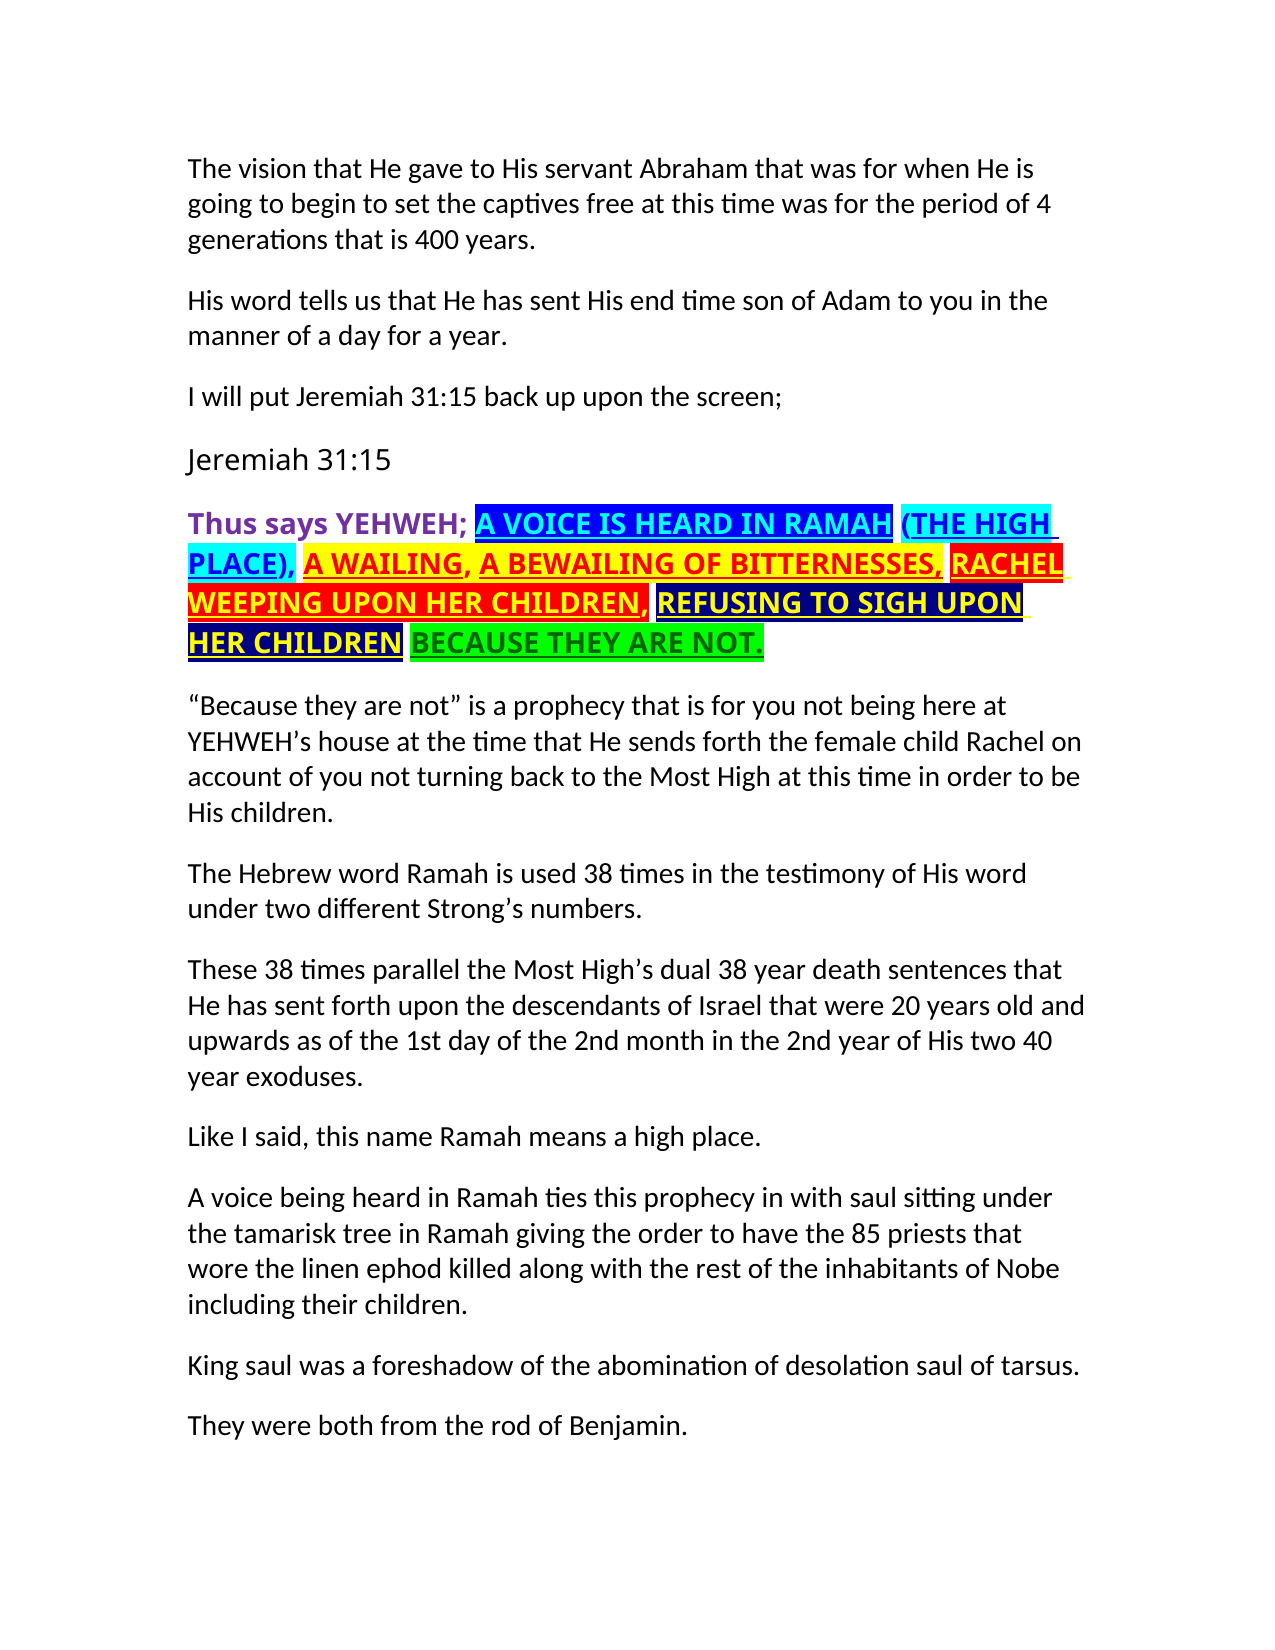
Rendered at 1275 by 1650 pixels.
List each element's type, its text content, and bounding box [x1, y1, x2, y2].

text These 38 times parallel the Most High’s dual 38 year death sentences that He has sent forth upon the descendants of Israel that were 20 years old and upwards as of the 1st day of the 2nd month in the 2nd year of His two 40 year exoduses. [187, 951, 1087, 1093]
text King saul was a foreshadow of the abomination of desolation saul of tarsus. [187, 1347, 1087, 1382]
text Thus says YEHWEH; A VOICE IS HEARD IN RAMAH (THE HIGH PLACE), A WAILING, A BEWAILING OF BITTERNESSES, RACHEL WEEPING UPON HER CHILDREN, REFUSING TO SIGH UPON HER CHILDREN BECAUSE THEY ARE NOT. [187, 503, 1087, 662]
text The vision that He gave to His servant Abraham that was for when He is going to begin to set the captives free at this time was for the period of 4 generations that is 400 years. [187, 150, 1087, 257]
text Like I said, this name Ramah means a high place. [187, 1118, 1087, 1154]
text “Because they are not” is a prophecy that is for you not being here at YEHWEH’s house at the time that He sends forth the female child Rachel on account of you not turning back to the Most High at this time in order to be His children. [187, 687, 1087, 830]
text I will put Jeremiah 31:15 back up upon the screen; [187, 378, 1087, 414]
text The Hebrew word Ramah is used 38 times in the testimony of His word under two different Strong’s numbers. [187, 855, 1087, 926]
text His word tells us that He has sent His end time son of Adam to you in the manner of a day for a year. [187, 282, 1087, 353]
text They were both from the rod of Benjamin. [187, 1407, 1087, 1443]
text Jeremiah 31:15 [187, 439, 1087, 478]
text A voice being heard in Ramah ties this prophecy in with saul sitting under the tamarisk tree in Ramah giving the order to have the 85 priests that wore the linen ephod killed along with the rest of the inhabitants of Nobe including their children. [187, 1179, 1087, 1322]
